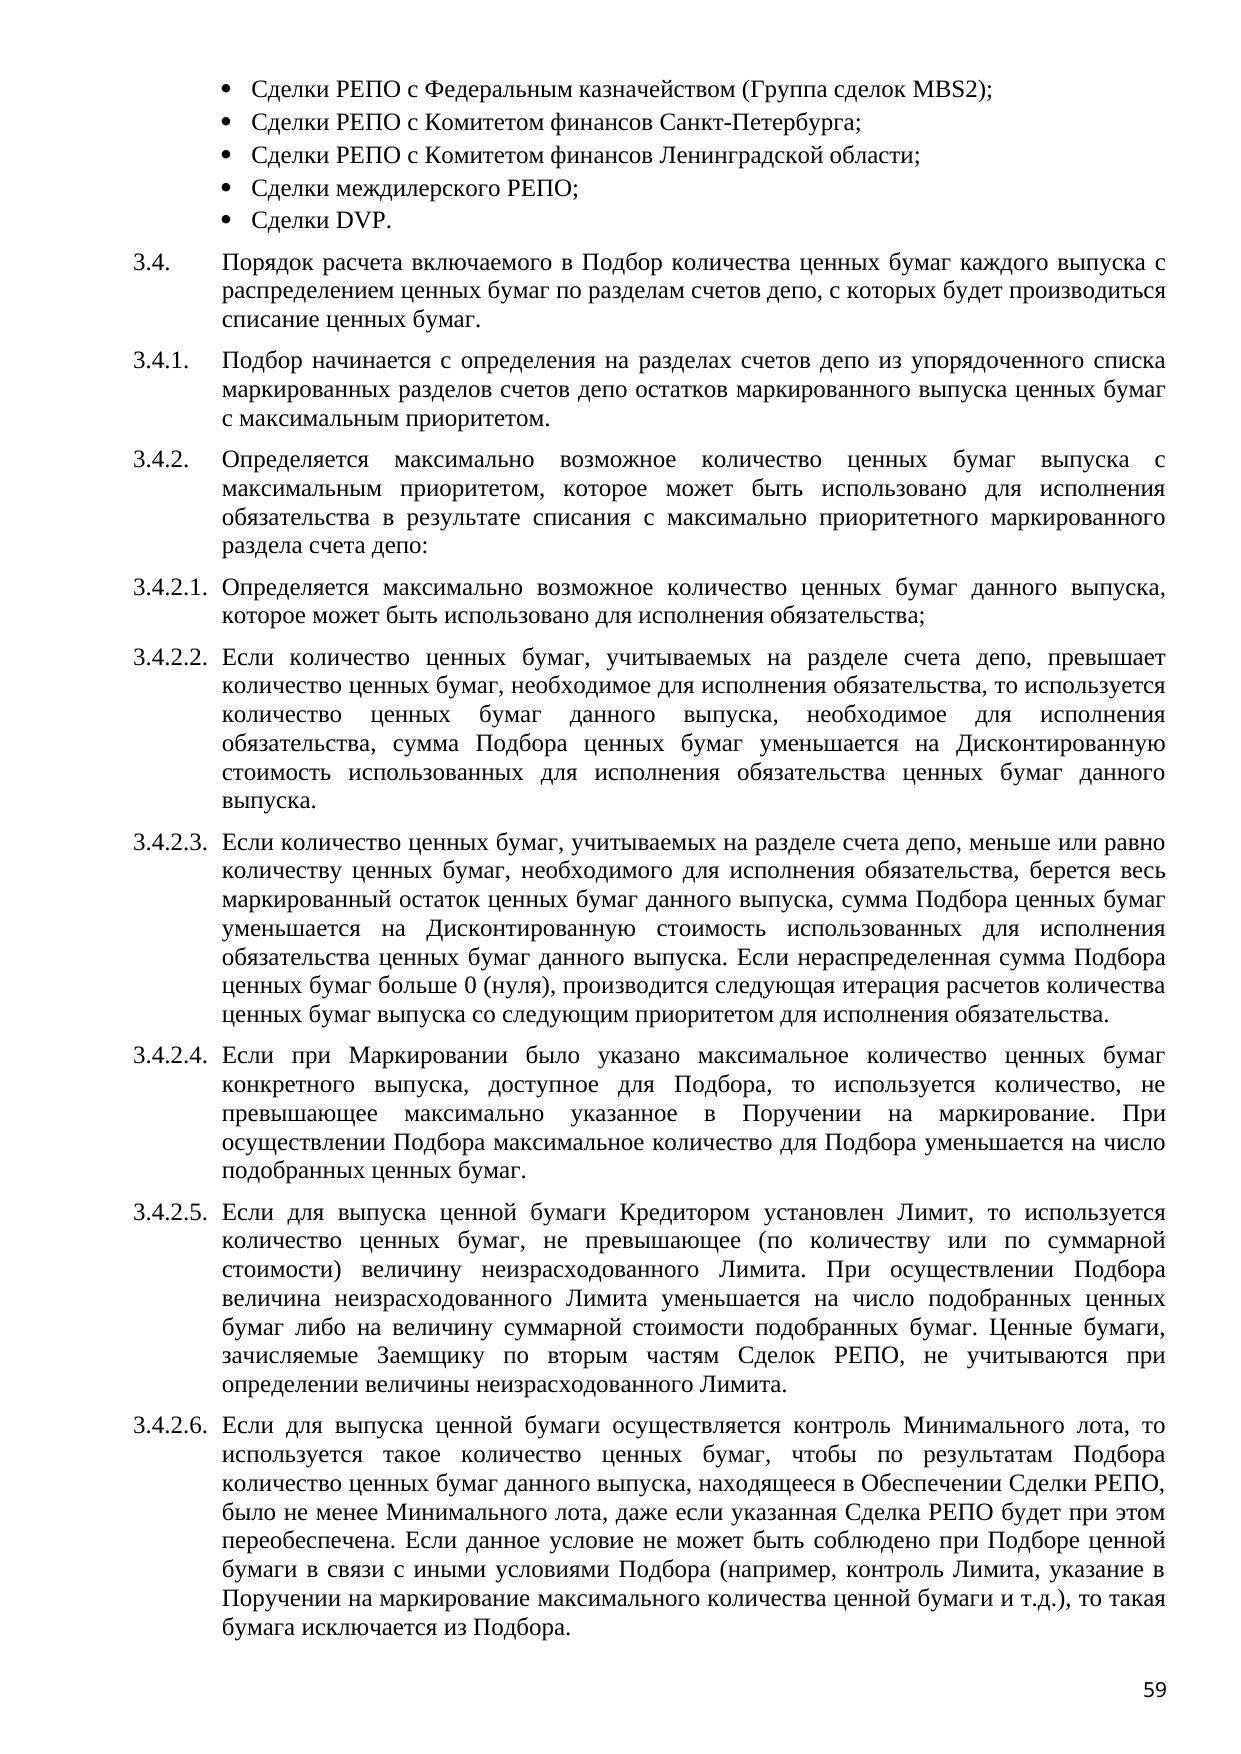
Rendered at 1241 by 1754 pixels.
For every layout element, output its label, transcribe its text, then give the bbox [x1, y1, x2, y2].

list Если количество ценных бумаг, учитываемых на разделе счета депо, меньше или равно количеству ценных бумаг, необходимого для исполнения обязательства, берется весь маркированный остаток ценных бумаг данного выпуска, сумма Подбора ценных бумаг уменьшается на Дисконтированную стоимость использованных для исполнения обязательства ценных бумаг данного выпуска. Если нераспределенная сумма Подбора ценных бумаг больше 0 (нуля), производится следующая итерация расчетов количества ценных бумаг выпуска со следующим приоритетом для исполнения обязательства. [133, 827, 1167, 1028]
list Подбор начинается с определения на разделах счетов депо из упорядоченного списка маркированных разделов счетов депо остатков маркированного выпуска ценных бумаг с максимальным приоритетом. [133, 346, 1167, 432]
list Сделки междилерского РЕПО; [222, 173, 1167, 201]
list Если количество ценных бумаг, учитываемых на разделе счета депо, превышает количество ценных бумаг, необходимое для исполнения обязательства, то используется количество ценных бумаг данного выпуска, необходимое для исполнения обязательства, сумма Подбора ценных бумаг уменьшается на Дисконтированную стоимость использованных для исполнения обязательства ценных бумаг данного выпуска. [133, 642, 1167, 814]
list Сделки РЕПО с Комитетом финансов Санкт-Петербурга; [222, 107, 1167, 136]
list Определяется максимально возможное количество ценных бумаг выпуска с максимальным приоритетом, которое может быть использовано для исполнения обязательства в результате списания с максимально приоритетного маркированного раздела счета депо: [133, 444, 1167, 559]
list Если для выпуска ценной бумаги осуществляется контроль Минимального лота, то используется такое количество ценных бумаг, чтобы по результатам Подбора количество ценных бумаг данного выпуска, находящееся в Обеспечении Сделки РЕПО, было не менее Минимального лота, даже если указанная Сделка РЕПО будет при этом переобеспечена. Если данное условие не может быть соблюдено при Подборе ценной бумаги в связи с иными условиями Подбора (например, контроль Лимита, указание в Поручении на маркирование максимального количества ценной бумаги и т.д.), то такая бумага исключается из Подбора. [133, 1411, 1167, 1641]
list Определяется максимально возможное количество ценных бумаг данного выпуска, которое может быть использовано для исполнения обязательства; [133, 572, 1167, 629]
list Сделки РЕПО с Федеральным казначейством (Группа сделок MBS2); [222, 74, 1167, 103]
list Если при Маркировании было указано максимальное количество ценных бумаг конкретного выпуска, доступное для Подбора, то используется количество, не превышающее максимально указанное в Поручении на маркирование. При осуществлении Подбора максимальное количество для Подбора уменьшается на число подобранных ценных бумаг. [133, 1041, 1167, 1184]
list Порядок расчета включаемого в Подбор количества ценных бумаг каждого выпуска с распределением ценных бумаг по разделам счетов депо, с которых будет производиться списание ценных бумаг. [133, 247, 1167, 333]
list Сделки DVP. [222, 206, 1167, 234]
list Сделки РЕПО с Комитетом финансов Ленинградской области; [222, 140, 1167, 168]
list Если для выпуска ценной бумаги Кредитором установлен Лимит, то используется количество ценных бумаг, не превышающее (по количеству или по суммарной стоимости) величину неизрасходованного Лимита. При осуществлении Подбора величина неизрасходованного Лимита уменьшается на число подобранных ценных бумаг либо на величину суммарной стоимости подобранных бумаг. Ценные бумаги, зачисляемые Заемщику по вторым частям Сделок РЕПО, не учитываются при определении величины неизрасходованного Лимита. [133, 1197, 1167, 1398]
